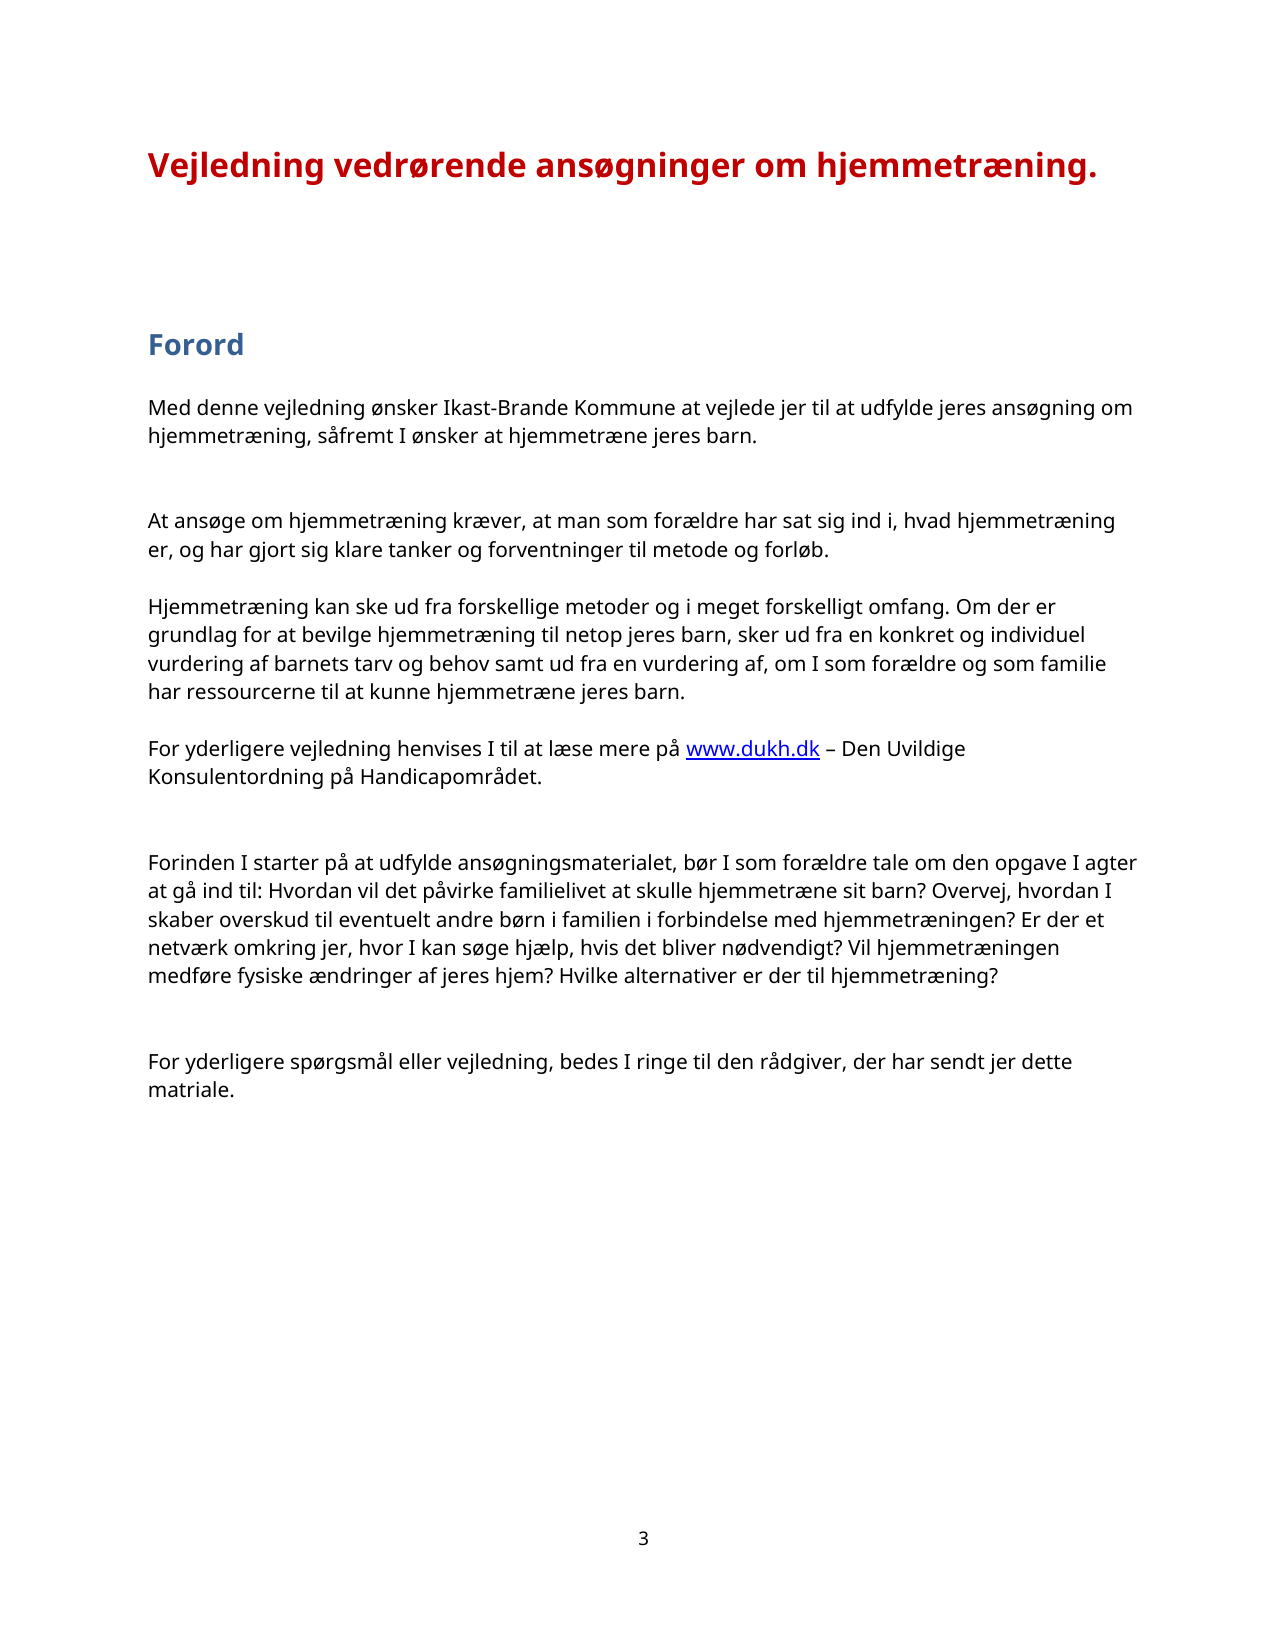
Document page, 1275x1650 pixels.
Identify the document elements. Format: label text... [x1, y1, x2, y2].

text Vejledning vedrørende ansøgninger om hjemmetræning. [148, 142, 1139, 187]
subtitle Forord [148, 325, 1139, 364]
text Med denne vejledning ønsker Ikast-Brande Kommune at vejlede jer til at udfylde jeres ansøgning om hjemmetræning, såfremt I ønsker at hjemmetræne jeres barn. [148, 393, 1139, 450]
text Forinden I starter på at udfylde ansøgningsmaterialet, bør I som forældre tale om den opgave I agter at gå ind til: Hvordan vil det påvirke familielivet at skulle hjemmetræne sit barn? Overvej, hvordan I skaber overskud til eventuelt andre børn i familien i forbindelse med hjemmetræningen? Er der et netværk omkring jer, hvor I kan søge hjælp, hvis det bliver nødvendigt? Vil hjemmetræningen medføre fysiske ændringer af jeres hjem? Hvilke alternativer er der til hjemmetræning? [148, 848, 1139, 990]
text For yderligere vejledning henvises I til at læse mere på www.dukh.dk – Den Uvildige Konsulentordning på Handicapområdet. [148, 734, 1139, 791]
text At ansøge om hjemmetræning kræver, at man som forældre har sat sig ind i, hvad hjemmetræning er, og har gjort sig klare tanker og forventninger til metode og forløb. [148, 507, 1139, 563]
text For yderligere spørgsmål eller vejledning, bedes I ringe til den rådgiver, der har sendt jer dette matriale. [148, 1047, 1139, 1104]
text Hjemmetræning kan ske ud fra forskellige metoder og i meget forskelligt omfang. Om der er grundlag for at bevilge hjemmetræning til netop jeres barn, sker ud fra en konkret og individuel vurdering af barnets tarv og behov samt ud fra en vurdering af, om I som forældre og som familie har ressourcerne til at kunne hjemmetræne jeres barn. [148, 592, 1139, 706]
